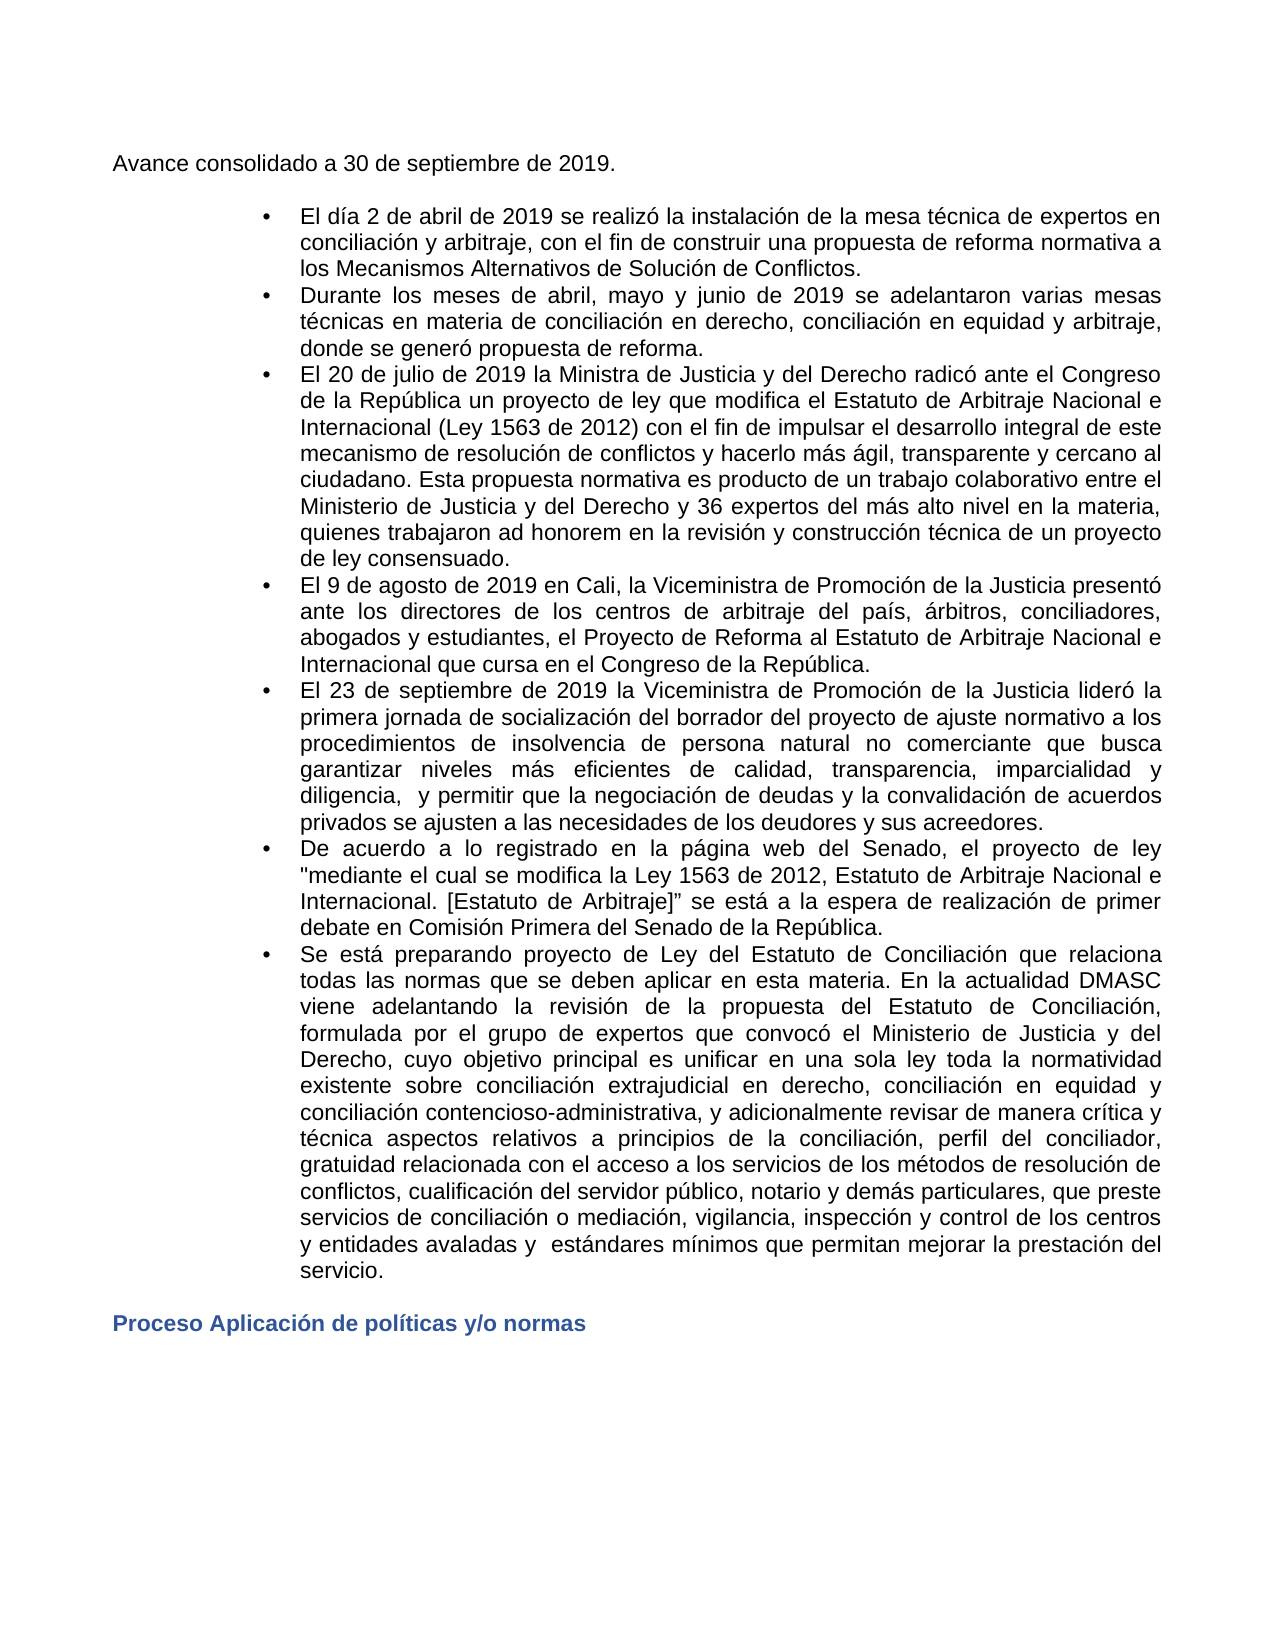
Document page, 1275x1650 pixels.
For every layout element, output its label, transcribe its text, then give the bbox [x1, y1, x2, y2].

text Proceso Aplicación de políticas y/o normas [112, 1309, 1162, 1336]
list El día 2 de abril de 2019 se realizó la instalación de la mesa técnica de expertos en conciliación y arbitraje, con el fin de construir una propuesta de reforma normativa a los Mecanismos Alternativos de Solución de Conflictos. [262, 203, 1162, 282]
list El 9 de agosto de 2019 en Cali, la Viceministra de Promoción de la Justicia presentó ante los directores de los centros de arbitraje del país, árbitros, conciliadores, abogados y estudiantes, el Proyecto de Reforma al Estatuto de Arbitraje Nacional e Internacional que cursa en el Congreso de la República. [262, 572, 1162, 677]
list Durante los meses de abril, mayo y junio de 2019 se adelantaron varias mesas técnicas en materia de conciliación en derecho, conciliación en equidad y arbitraje, donde se generó propuesta de reforma. [262, 282, 1162, 361]
text Avance consolidado a 30 de septiembre de 2019. [112, 150, 1162, 176]
list Se está preparando proyecto de Ley del Estatuto de Conciliación que relaciona todas las normas que se deben aplicar en esta materia. En la actualidad DMASC viene adelantando la revisión de la propuesta del Estatuto de Conciliación, formulada por el grupo de expertos que convocó el Ministerio de Justicia y del Derecho, cuyo objetivo principal es unificar en una sola ley toda la normatividad existente sobre conciliación extrajudicial en derecho, conciliación en equidad y conciliación contencioso-administrativa, y adicionalmente revisar de manera crítica y técnica aspectos relativos a principios de la conciliación, perfil del conciliador, gratuidad relacionada con el acceso a los servicios de los métodos de resolución de conflictos, cualificación del servidor público, notario y demás particulares, que preste servicios de conciliación o mediación, vigilancia, inspección y control de los centros y entidades avaladas y estándares mínimos que permitan mejorar la prestación del servicio. [262, 941, 1162, 1283]
list De acuerdo a lo registrado en la página web del Senado, el proyecto de ley "mediante el cual se modifica la Ley 1563 de 2012, Estatuto de Arbitraje Nacional e Internacional. [Estatuto de Arbitraje]” se está a la espera de realización de primer debate en Comisión Primera del Senado de la República. [262, 835, 1162, 941]
list El 20 de julio de 2019 la Ministra de Justicia y del Derecho radicó ante el Congreso de la República un proyecto de ley que modifica el Estatuto de Arbitraje Nacional e Internacional (Ley 1563 de 2012) con el fin de impulsar el desarrollo integral de este mecanismo de resolución de conflictos y hacerlo más ágil, transparente y cercano al ciudadano. Esta propuesta normativa es producto de un trabajo colaborativo entre el Ministerio de Justicia y del Derecho y 36 expertos del más alto nivel en la materia, quienes trabajaron ad honorem en la revisión y construcción técnica de un proyecto de ley consensuado. [262, 361, 1162, 572]
list El 23 de septiembre de 2019 la Viceministra de Promoción de la Justicia lideró la primera jornada de socialización del borrador del proyecto de ajuste normativo a los procedimientos de insolvencia de persona natural no comerciante que busca garantizar niveles más eficientes de calidad, transparencia, imparcialidad y diligencia, y permitir que la negociación de deudas y la convalidación de acuerdos privados se ajusten a las necesidades de los deudores y sus acreedores. [262, 677, 1162, 835]
